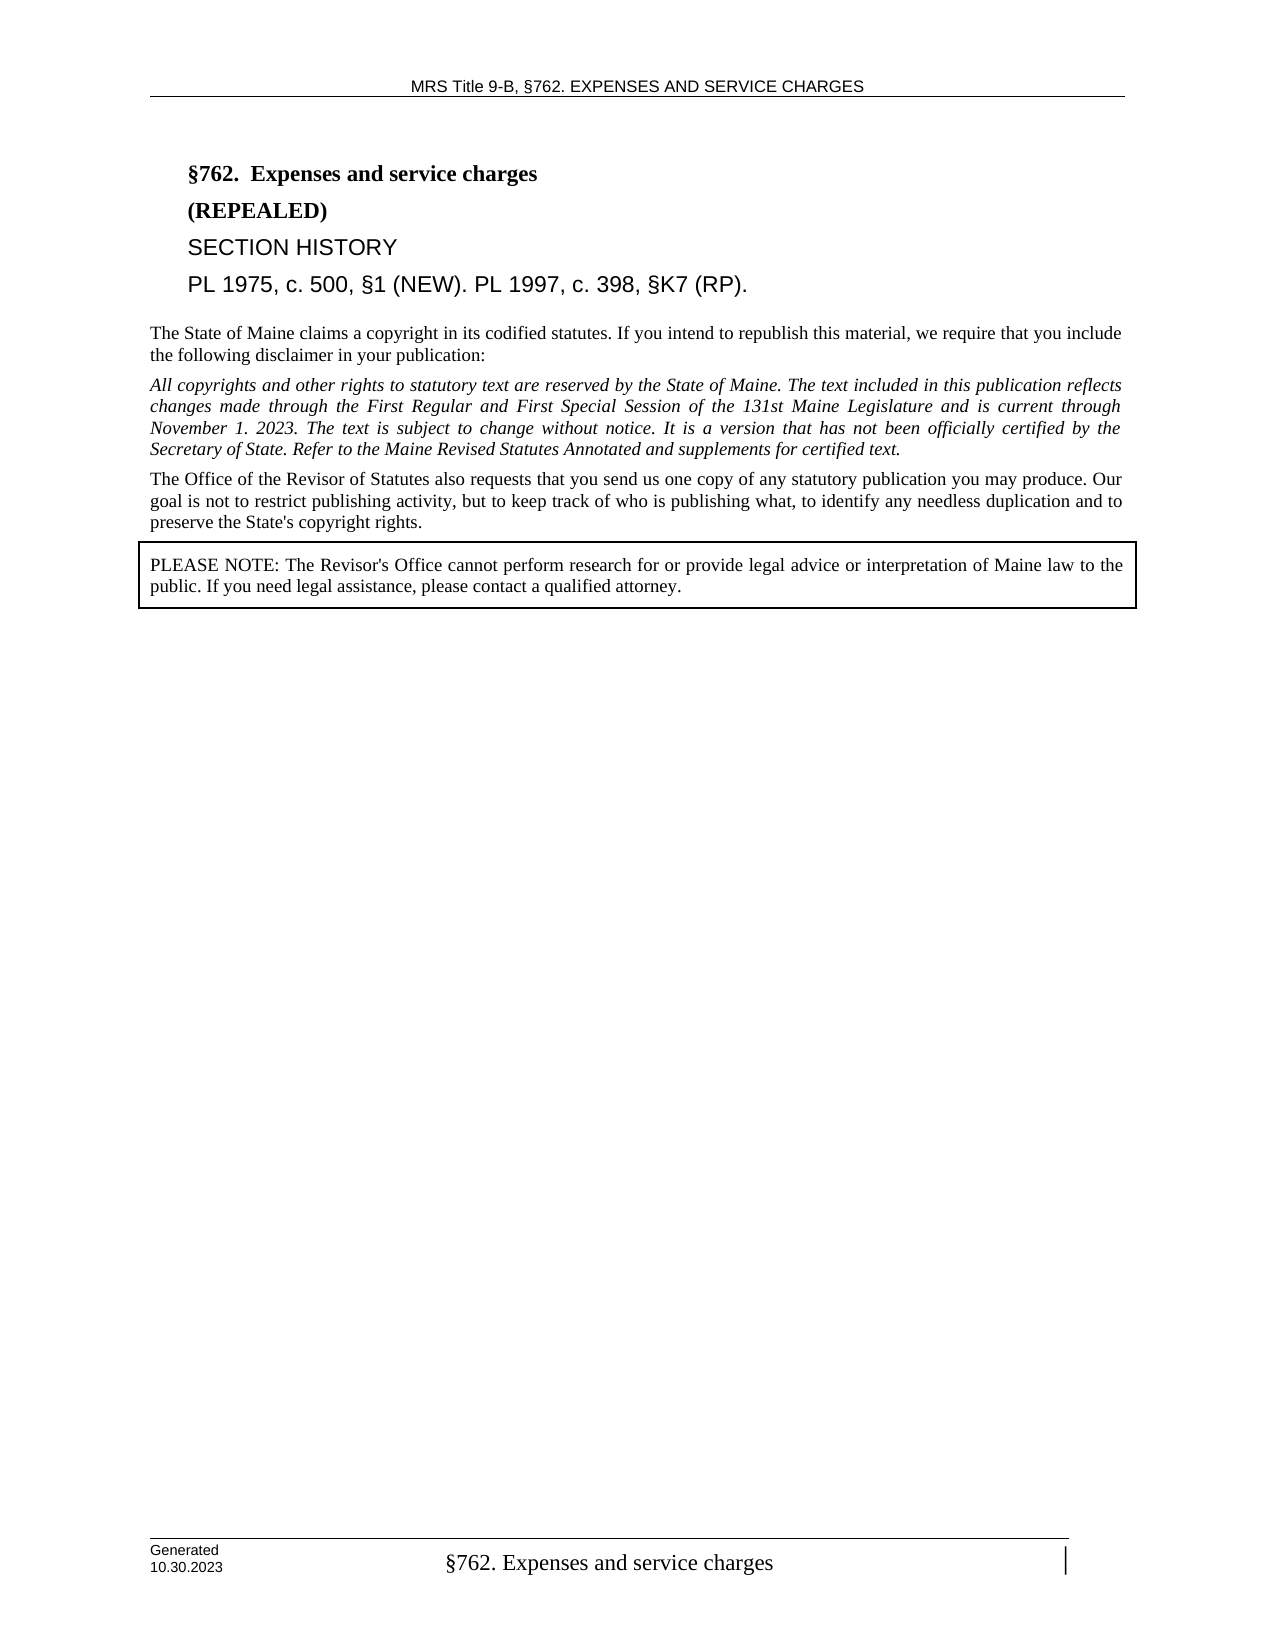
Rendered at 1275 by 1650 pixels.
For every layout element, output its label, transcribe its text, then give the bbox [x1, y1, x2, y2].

text PLEASE NOTE: The Revisor's Office cannot perform research for or provide legal advice or interpretation of Maine law to the public. If you need legal assistance, please contact a qualified attorney. [140, 543, 1135, 607]
text All copyrights and other rights to statutory text are reserved by the State of Maine. The text included in this publication reflects changes made through the First Regular and First Special Session of the 131st Maine Legislature and is current through November 1. 2023 . The text is subject to change without notice. It is a version that has not been officially certified by the Secretary of State. Refer to the Maine Revised Statutes Annotated and supplements for certified text. [150, 373, 1125, 460]
text PL 1975, c. 500, §1 (NEW). PL 1997, c. 398, §K7 (RP). [187, 271, 1125, 297]
text SECTION HISTORY [187, 234, 1125, 260]
text The State of Maine claims a copyright in its codified statutes. If you intend to republish this material, we require that you include the following disclaimer in your publication: [150, 322, 1125, 365]
text (REPEALED) [187, 197, 1125, 223]
text §762. Expenses and service charges [187, 160, 1125, 187]
text The Office of the Revisor of Statutes also requests that you send us one copy of any statutory publication you may produce. Our goal is not to restrict publishing activity, but to keep track of who is publishing what, to identify any needless duplication and to preserve the State's copyright rights. [150, 468, 1125, 533]
